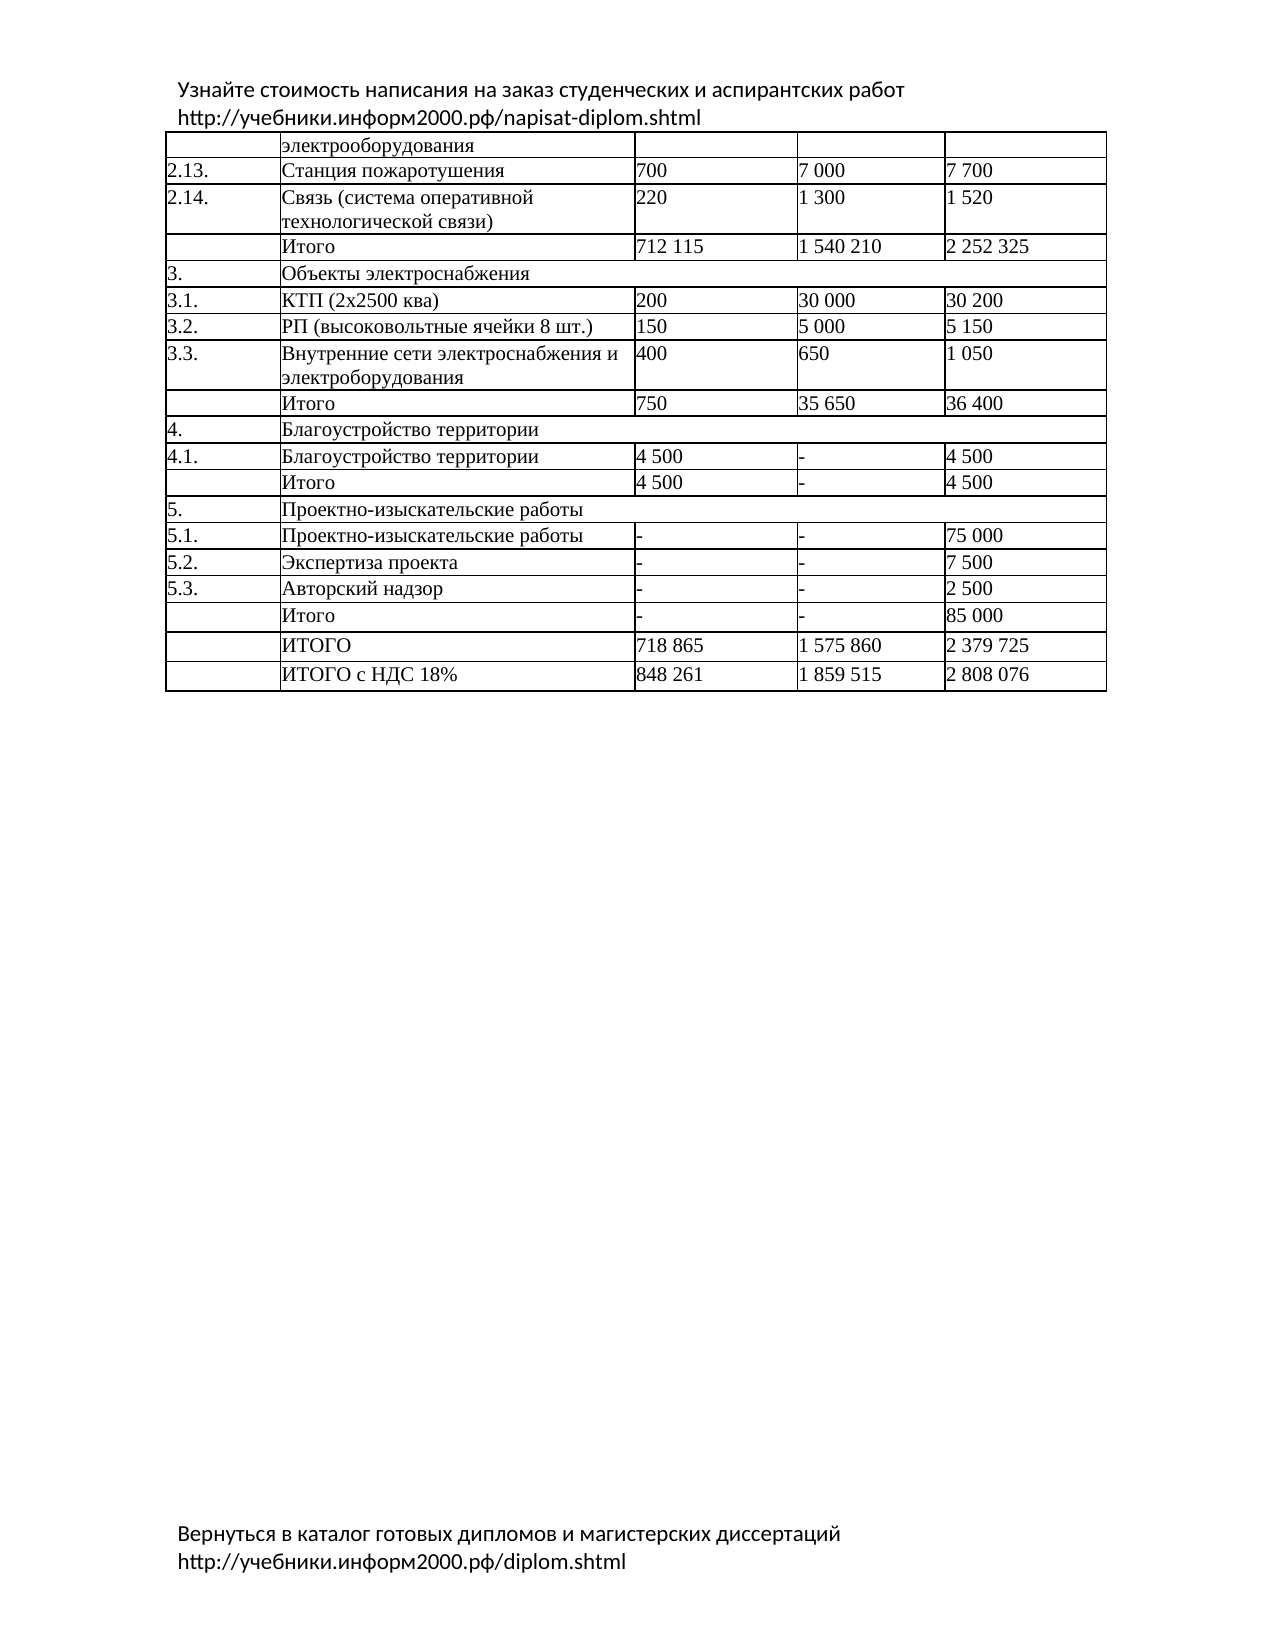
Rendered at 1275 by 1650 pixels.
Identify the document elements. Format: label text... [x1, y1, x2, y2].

table_cell 2 808 076 [946, 662, 1106, 690]
table_cell Связь (система оперативной технологической связи) [281, 185, 634, 233]
table_cell - [636, 603, 797, 631]
table_cell 1 859 515 [798, 662, 944, 690]
table_cell 22 400 [636, 133, 797, 157]
table_cell 1 300 [798, 185, 944, 233]
table_cell Благоустройство территории [281, 444, 634, 468]
table_cell 85 000 [946, 603, 1106, 631]
table_cell 7 500 [946, 550, 1106, 575]
table_cell Благоустройство территории [281, 417, 1106, 442]
table_cell 3. [167, 261, 280, 286]
table_cell 4 500 [946, 470, 1106, 495]
table_cell 2 252 325 [946, 235, 1106, 259]
table_cell Итого [281, 603, 634, 631]
table_cell [167, 603, 280, 631]
table_cell 5 000 [798, 314, 944, 339]
table_cell 6 500 [798, 133, 944, 157]
table_cell 1 520 [946, 185, 1106, 233]
table_cell - [636, 576, 797, 601]
table_cell 2.13. [167, 158, 280, 183]
table_cell Внутренние сети электроснабжения и электроборудования [281, 341, 634, 389]
table_cell Итого [281, 470, 634, 495]
table_cell 2 500 [946, 576, 1106, 601]
table_cell 2.14. [167, 185, 280, 233]
table_cell 3.3. [167, 341, 280, 389]
table_cell - [636, 550, 797, 575]
table_cell 712 115 [636, 235, 797, 259]
table_cell 400 [636, 341, 797, 389]
table_cell 5 150 [946, 314, 1106, 339]
table_cell 4.1. [167, 444, 280, 468]
table_cell Авторский надзор [281, 576, 634, 601]
table_cell [167, 470, 280, 495]
table_cell 2 379 725 [946, 633, 1106, 661]
table_cell Экспертиза проекта [281, 550, 634, 575]
table_cell 1 050 [946, 341, 1106, 389]
table_cell - [798, 576, 944, 601]
table_cell 150 [636, 314, 797, 339]
table_cell Проектно-изыскательские работы [281, 523, 634, 548]
table_cell ИТОГО с НДС 18% [281, 662, 634, 690]
table_cell 7 700 [946, 158, 1106, 183]
table_cell 3.2. [167, 314, 280, 339]
table_cell РП (высоковольтные ячейки 8 шт.) [281, 314, 634, 339]
table_cell Объекты электроснабжения [281, 261, 1106, 286]
table_cell - [798, 523, 944, 548]
table_cell - [798, 550, 944, 575]
table_cell 1 540 210 [798, 235, 944, 259]
table_cell [167, 235, 280, 259]
table_cell 220 [636, 185, 797, 233]
table_cell 35 650 [798, 391, 944, 415]
table_cell [167, 391, 280, 415]
table_cell 1 575 860 [798, 633, 944, 661]
table_cell 30 000 [798, 288, 944, 313]
table_cell - [798, 470, 944, 495]
table_cell 75 000 [946, 523, 1106, 548]
table_cell - [798, 603, 944, 631]
table_cell [167, 633, 280, 661]
table_cell 4 500 [636, 470, 797, 495]
table_cell 8 900 [946, 133, 1106, 157]
table_cell 718 865 [636, 633, 797, 661]
table_cell 200 [636, 288, 797, 313]
table_cell - [636, 523, 797, 548]
table_cell 4 500 [636, 444, 797, 468]
table_cell 5.3. [167, 576, 280, 601]
table_cell 650 [798, 341, 944, 389]
table_cell [167, 662, 280, 690]
table_cell ИТОГО [281, 633, 634, 661]
table_cell Станция пожаротушения [281, 158, 634, 183]
table_cell 4 500 [946, 444, 1106, 468]
table_cell 2.12. [167, 133, 280, 157]
table_cell 30 200 [946, 288, 1106, 313]
table_cell 3.1. [167, 288, 280, 313]
table_cell 700 [636, 158, 797, 183]
table_cell Проектно-изыскательские работы [281, 497, 1106, 522]
table_cell 750 [636, 391, 797, 415]
table_cell 7 000 [798, 158, 944, 183]
table_cell - [798, 444, 944, 468]
table_cell Итого [281, 235, 634, 259]
table_cell Итого [281, 391, 634, 415]
table_cell 4. [167, 417, 280, 442]
table_cell 36 400 [946, 391, 1106, 415]
table_cell 5.1. [167, 523, 280, 548]
table_cell 848 261 [636, 662, 797, 690]
table_cell КТП (2х2500 ква) [281, 288, 634, 313]
table_cell 5.2. [167, 550, 280, 575]
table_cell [281, 133, 634, 157]
table_cell 5. [167, 497, 280, 522]
